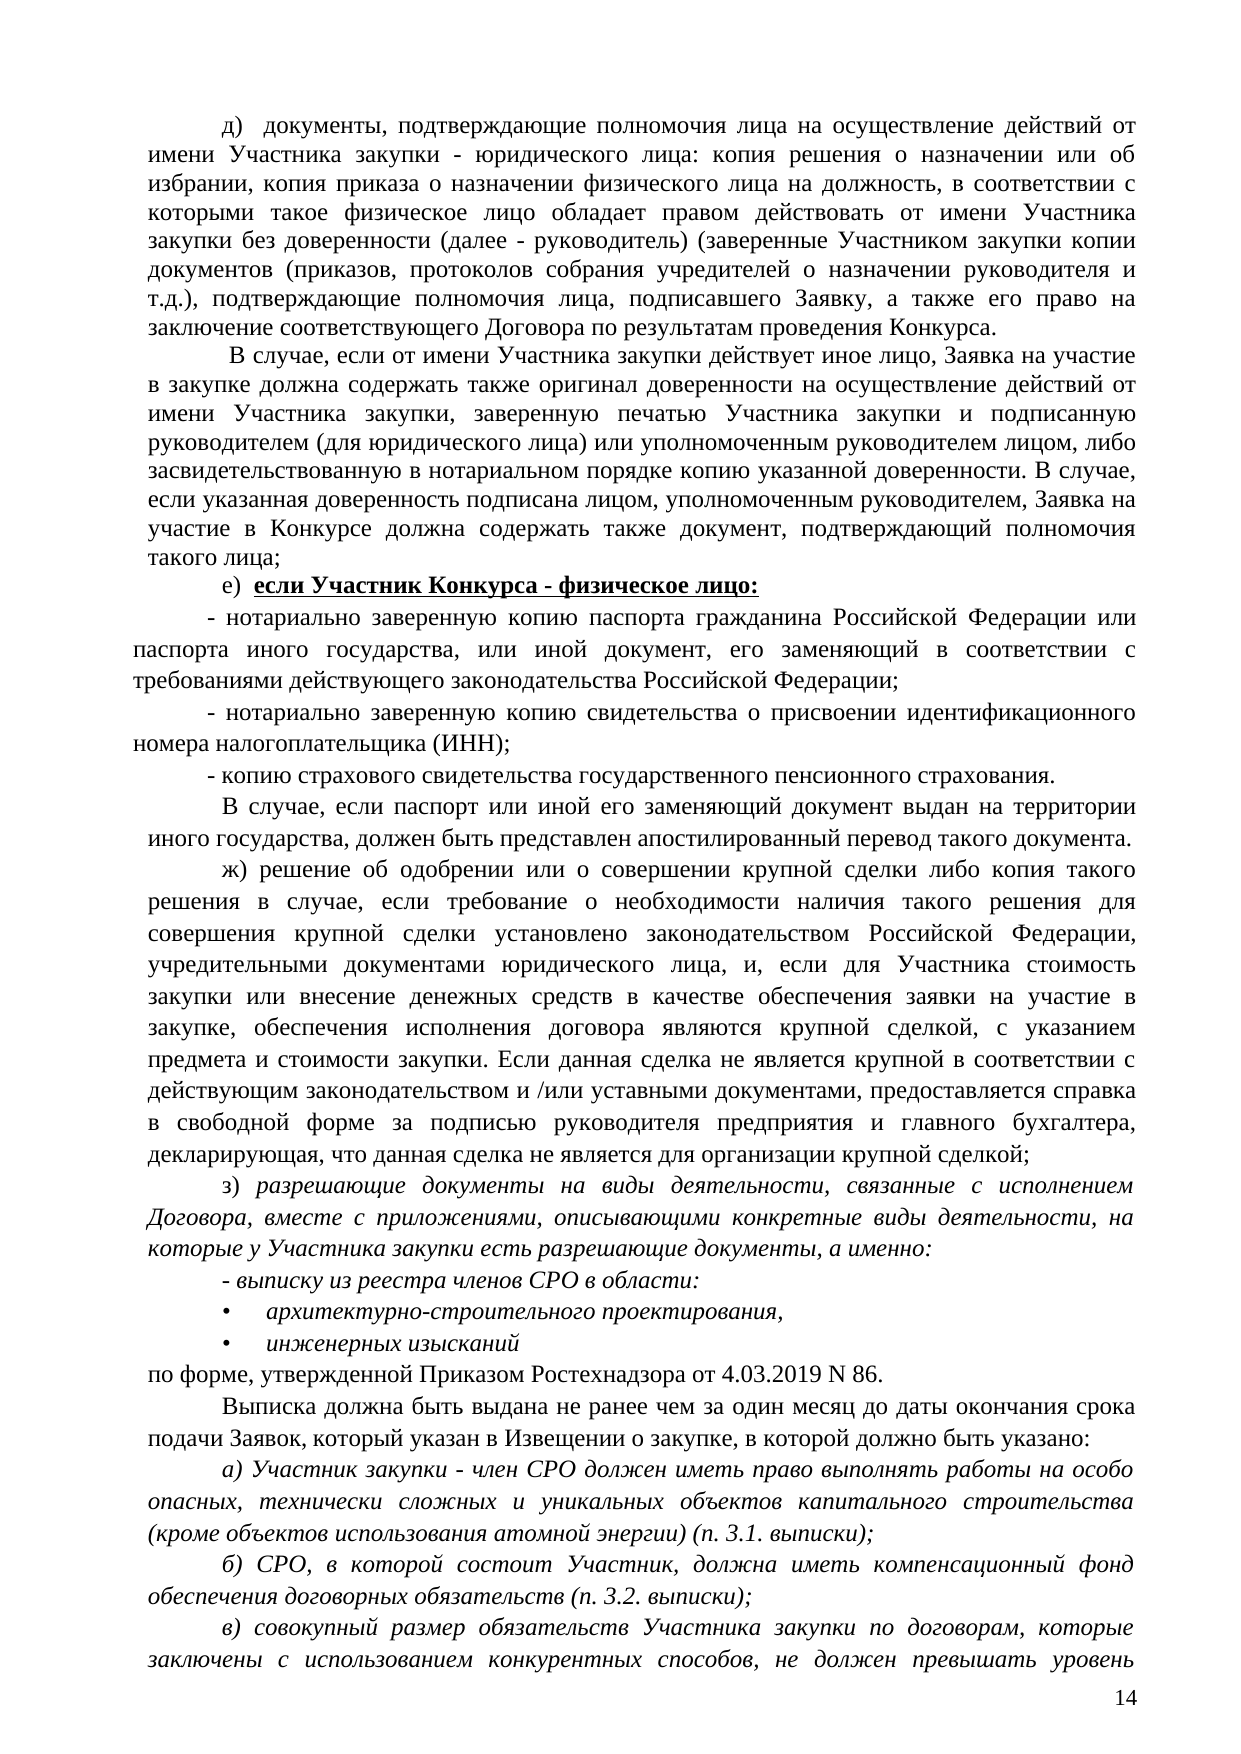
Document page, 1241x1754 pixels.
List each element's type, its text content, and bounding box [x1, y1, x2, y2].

list - нотариально заверенную копию паспорта гражданина Российской Федерации или паспорта иного государства, или иной документ, его заменяющий в соответствии с требованиями действующего законодательства Российской Федерации; [133, 602, 1137, 694]
list В случае, если паспорт или иной его заменяющий документ выдан на территории иного государства, должен быть представлен апостилированный перевод такого документа. [148, 791, 1137, 852]
list - нотариально заверенную копию свидетельства о присвоении идентификационного номера налогоплательщика (ИНН); [133, 697, 1137, 757]
text • инженерных изысканий [148, 1328, 1137, 1357]
text • архитектурно-строительного проектирования, [148, 1296, 1137, 1325]
text з) разрешающие документы на виды деятельности, связанные с исполнением Договора, вместе с приложениями, описывающими конкретные виды деятельности, на которые у Участника закупки есть разрешающие документы, а именно: [148, 1170, 1137, 1262]
text по форме, утвержденной Приказом Ростехнадзора от 4.03.2019 N 86. [148, 1359, 1137, 1388]
text б) СРО, в которой состоит Участник, должна иметь компенсационный фонд обеспечения договорных обязательств (п. 3.2. выписки); [148, 1549, 1137, 1609]
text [148, 1612, 1137, 1673]
text ж) решение об одобрении или о совершении крупной сделки либо копия такого решения в случае, если требование о необходимости наличия такого решения для совершения крупной сделки установлено законодательством Российской Федерации, учредительными документами юридического лица, и, если для Участника стоимость закупки или внесение денежных средств в качестве обеспечения заявки на участие в закупке, обеспечения исполнения договора являются крупной сделкой, с указанием предмета и стоимости закупки. Если данная сделка не является крупной в соответствии с действующим законодательством и /или уставными документами, предоставляется справка в свободной форме за подписью руководителя предприятия и главного бухгалтера, декларирующая, что данная сделка не является для организации крупной сделкой; [148, 854, 1137, 1167]
text а) Участник закупки - член СРО должен иметь право выполнять работы на особо опасных, технически сложных и уникальных объектов капитального строительства (кроме объектов использования атомной энергии) (п. 3.1. выписки); [148, 1454, 1137, 1546]
text Выписка должна быть выдана не ранее чем за один месяц до даты окончания срока подачи Заявок, который указан в Извещении о закупке, в которой должно быть указано: [148, 1391, 1137, 1452]
text В случае, если от имени Участника закупки действует иное лицо, Заявка на участие в закупке должна содержать также оригинал доверенности на осуществление действий от имени Участника закупки, заверенную печатью Участника закупки и подписанную руководителем (для юридического лица) или уполномоченным руководителем лицом, либо засвидетельствованную в нотариальном порядке копию указанной доверенности. В случае, если указанная доверенность подписана лицом, уполномоченным руководителем, Заявка на участие в Конкурсе должна содержать также документ, подтверждающий полномочия такого лица; [148, 341, 1137, 571]
text - выписку из реестра членов СРО в области: [148, 1265, 1137, 1294]
list - копию страхового свидетельства государственного пенсионного страхования. [133, 760, 1137, 789]
text д) документы, подтверждающие полномочия лица на осуществление действий от имени Участника закупки - юридического лица: копия решения о назначении или об избрании, копия приказа о назначении физического лица на должность, в соответствии с которыми такое физическое лицо обладает правом действовать от имени Участника закупки без доверенности (далее - руководитель) (заверенные Участником закупки копии документов (приказов, протоколов собрания учредителей о назначении руководителя и т.д.), подтверждающие полномочия лица, подписавшего Заявку, а также его право на заключение соответствующего Договора по результатам проведения Конкурса. [148, 111, 1137, 341]
list е) если Участник Конкурса - физическое лицо: [148, 571, 1137, 599]
